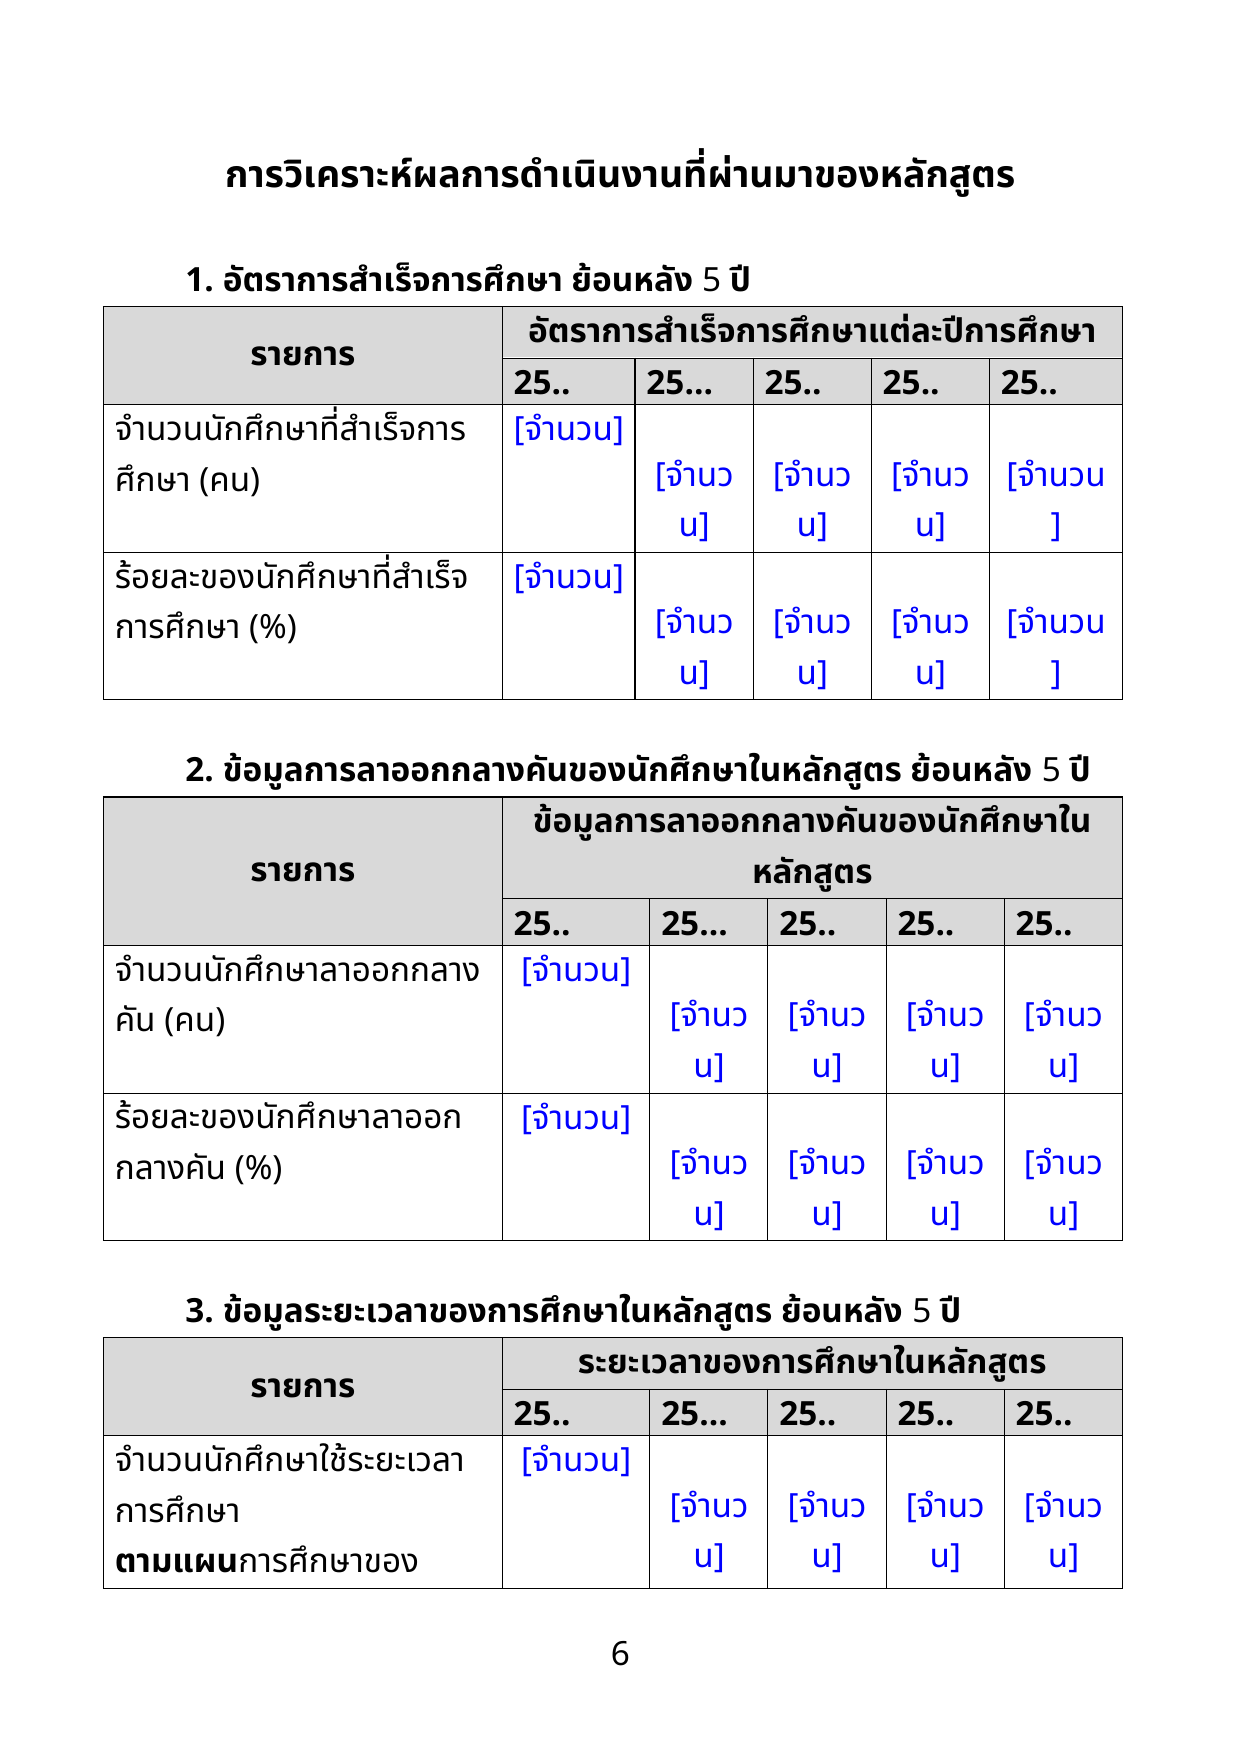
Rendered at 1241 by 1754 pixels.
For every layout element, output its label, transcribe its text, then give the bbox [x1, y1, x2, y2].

table_cell 25.. [768, 899, 886, 945]
table_cell [จำนวน] [503, 946, 649, 1092]
table_cell 25.. [768, 1390, 886, 1435]
table_cell 25.. [503, 359, 634, 404]
text การวิเคราะห์ผลการดำเนินงานที่ผ่านมาของหลักสูตร [148, 148, 1092, 204]
table_cell ร้อยละของนักศึกษาที่สำเร็จการศึกษา (%) [104, 553, 502, 699]
table_cell [จำนวน] [754, 405, 871, 552]
list ข้อมูลระยะเวลาของการศึกษาในหลักสูตร ย้อนหลัง 5 ปี [185, 1287, 1092, 1337]
table_cell [จำนวน] [887, 946, 1004, 1092]
table_cell 25.. [887, 1390, 1004, 1435]
table_cell 25… [650, 899, 767, 945]
table_header อัตราการสำเร็จการศึกษาแต่ละปีการศึกษา [503, 307, 1122, 357]
table_cell [จำนวน] [990, 553, 1122, 699]
table_cell ร้อยละของนักศึกษาลาออกกลางคัน (%) [104, 1094, 502, 1240]
table_cell จำนวนนักศึกษาลาออกกลางคัน (คน) [104, 946, 502, 1092]
list ข้อมูลการลาออกกลางคันของนักศึกษาในหลักสูตร ย้อนหลัง 5 ปี [185, 746, 1092, 796]
table_cell [จำนวน] [887, 1094, 1004, 1240]
table_cell [จำนวน] [1005, 1436, 1122, 1587]
table_cell [จำนวน] [754, 553, 871, 699]
table_cell [จำนวน] [503, 553, 634, 699]
table_header ระยะเวลาของการศึกษาในหลักสูตร [503, 1338, 1122, 1389]
table_header รายการ [104, 307, 502, 404]
table_cell [จำนวน] [768, 1436, 886, 1587]
table_cell [จำนวน] [503, 1436, 649, 1587]
table_cell [จำนวน] [990, 405, 1122, 552]
table_header ข้อมูลการลาออกกลางคันของนักศึกษาในหลักสูตร [503, 798, 1122, 898]
table_cell [จำนวน] [768, 1094, 886, 1240]
table_cell จำนวนนักศึกษาที่สำเร็จการศึกษา (คน) [104, 405, 502, 552]
table_header รายการ [104, 1338, 502, 1435]
table_cell 25… [636, 359, 753, 404]
table_cell [จำนวน] [636, 553, 753, 699]
table_cell [จำนวน] [1005, 1094, 1122, 1240]
table_cell [จำนวน] [650, 1094, 767, 1240]
table_cell 25.. [887, 899, 1004, 945]
table_cell [จำนวน] [1005, 946, 1122, 1092]
list อัตราการสำเร็จการศึกษา ย้อนหลัง 5 ปี [185, 255, 1092, 306]
table_cell 25.. [503, 899, 649, 945]
table_cell [จำนวน] [636, 405, 753, 552]
table_cell [จำนวน] [503, 1094, 649, 1240]
table_cell [จำนวน] [768, 946, 886, 1092]
table_cell [จำนวน] [650, 946, 767, 1092]
table_cell 25.. [1005, 899, 1122, 945]
table_cell [จำนวน] [872, 405, 989, 552]
table_cell [จำนวน] [872, 553, 989, 699]
table_cell [จำนวน] [887, 1436, 1004, 1587]
table_cell [จำนวน] [503, 405, 634, 552]
table_header รายการ [104, 798, 502, 945]
table_cell [จำนวน] [650, 1436, 767, 1587]
table_cell 25.. [990, 359, 1122, 404]
table_cell 25.. [1005, 1390, 1122, 1435]
table_cell 25… [650, 1390, 767, 1435]
table_cell 25.. [503, 1390, 649, 1435]
table_cell 25.. [754, 359, 871, 404]
table_cell 25.. [872, 359, 989, 404]
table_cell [104, 1436, 502, 1587]
